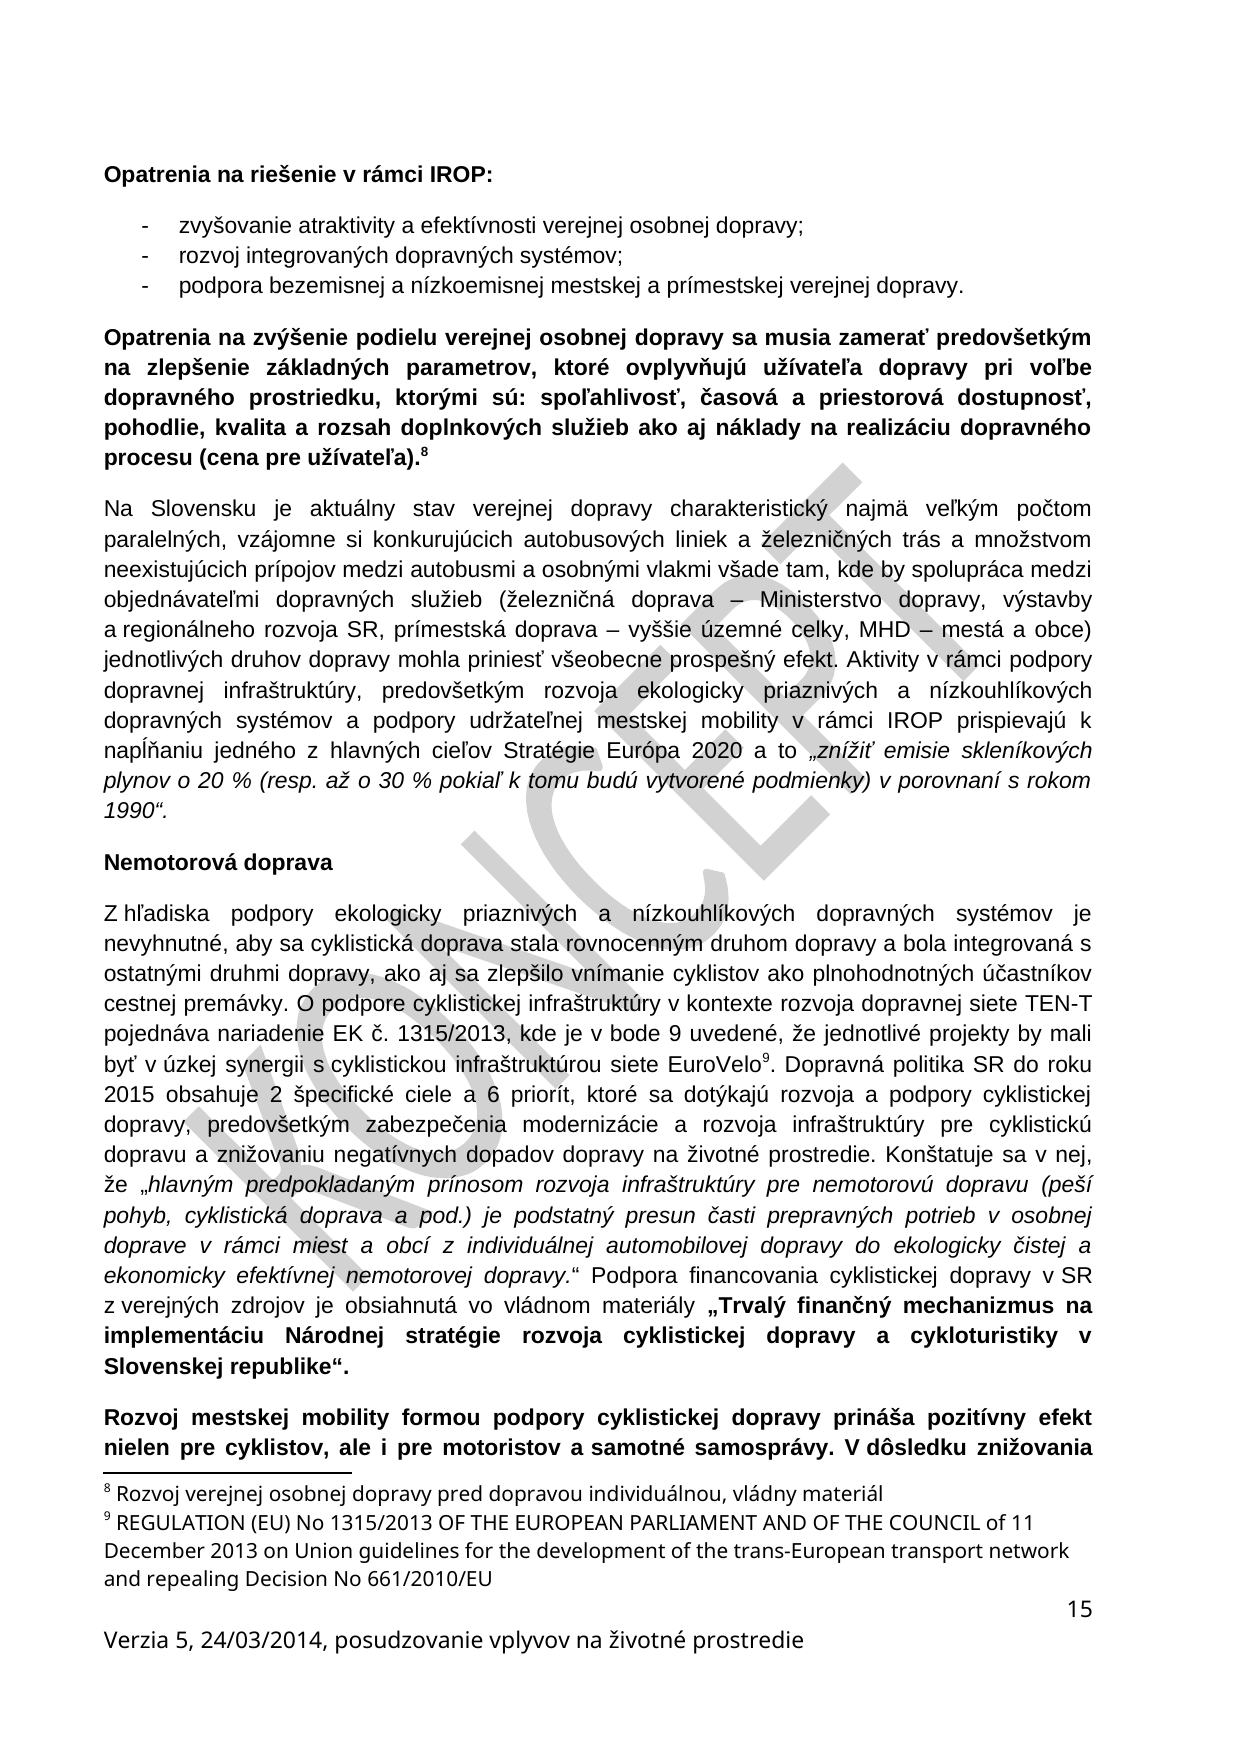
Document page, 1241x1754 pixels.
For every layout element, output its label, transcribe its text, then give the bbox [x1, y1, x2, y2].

list rozvoj integrovaných dopravných systémov; [141, 242, 1093, 268]
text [103, 1404, 1093, 1460]
text Nemotorová doprava [103, 848, 1093, 875]
list podpora bezemisnej a nízkoemisnej mestskej a prímestskej verejnej dopravy. [141, 272, 1093, 299]
text Opatrenia na riešenie v rámci IROP: [103, 161, 1093, 187]
list zvyšovanie atraktivity a efektívnosti verejnej osobnej dopravy; [141, 212, 1093, 238]
text Na Slovensku je aktuálny stav verejnej dopravy charakteristický najmä veľkým počtom paralelných, vzájomne si konkurujúcich autobusových liniek a železničných trás a množstvom neexistujúcich prípojov medzi autobusmi a osobnými vlakmi všade tam, kde by spolupráca medzi objednávateľmi dopravných služieb (železničná doprava – Ministerstvo dopravy, výstavby a regionálneho rozvoja SR, prímestská doprava – vyššie územné celky, MHD – mestá a obce) jednotlivých druhov dopravy mohla priniesť všeobecne prospešný efekt. Aktivity v rámci podpory dopravnej infraštruktúry, predovšetkým rozvoja ekologicky priaznivých a nízkouhlíkových dopravných systémov a podpory udržateľnej mestskej mobility v rámci IROP prispievajú k napĺňaniu jedného z hlavných cieľov Stratégie Európa 2020 a to „znížiť emisie skleníkových plynov o 20 % (resp. až o 30 % pokiaľ k tomu budú vytvorené podmienky) v porovnaní s rokom 1990“. [103, 495, 1093, 824]
text Z hľadiska podpory ekologicky priaznivých a nízkouhlíkových dopravných systémov je nevyhnutné, aby sa cyklistická doprava stala rovnocenným druhom dopravy a bola integrovaná s ostatnými druhmi dopravy, ako aj sa zlepšilo vnímanie cyklistov ako plnohodnotných účastníkov cestnej premávky. O podpore cyklistickej infraštruktúry v kontexte rozvoja dopravnej siete TEN-T pojednáva nariadenie EK č. 1315/2013, kde je v bode 9 uvedené, že jednotlivé projekty by mali byť v úzkej synergii s cyklistickou infraštruktúrou siete EuroVelo. Dopravná politika SR do roku 2015 obsahuje 2 špecifické ciele a 6 priorít, ktoré sa dotýkajú rozvoja a podpory cyklistickej dopravy, predovšetkým zabezpečenia modernizácie a rozvoja infraštruktúry pre cyklistickú dopravu a znižovaniu negatívnych dopadov dopravy na životné prostredie. Konštatuje sa v nej, že „hlavným predpokladaným prínosom rozvoja infraštruktúry pre nemotorovú dopravu (peší pohyb, cyklistická doprava a pod.) je podstatný presun časti prepravných potrieb v osobnej doprave v rámci miest a obcí z individuálnej automobilovej dopravy do ekologicky čistej a ekonomicky efektívnej nemotorovej dopravy.“ Podpora financovania cyklistickej dopravy v SR z verejných zdrojov je obsiahnutá vo vládnom materiály „Trvalý finančný mechanizmus na implementáciu Národnej stratégie rozvoja cyklistickej dopravy a cykloturistiky v Slovenskej republike“. [103, 899, 1093, 1379]
text Opatrenia na zvýšenie podielu verejnej osobnej dopravy sa musia zamerať predovšetkým na zlepšenie základných parametrov, ktoré ovplyvňujú užívateľa dopravy pri voľbe dopravného prostriedku, ktorými sú: spoľahlivosť, časová a priestorová dostupnosť, pohodlie, kvalita a rozsah doplnkových služieb ako aj náklady na realizáciu dopravného procesu (cena pre užívateľa). [103, 323, 1093, 471]
